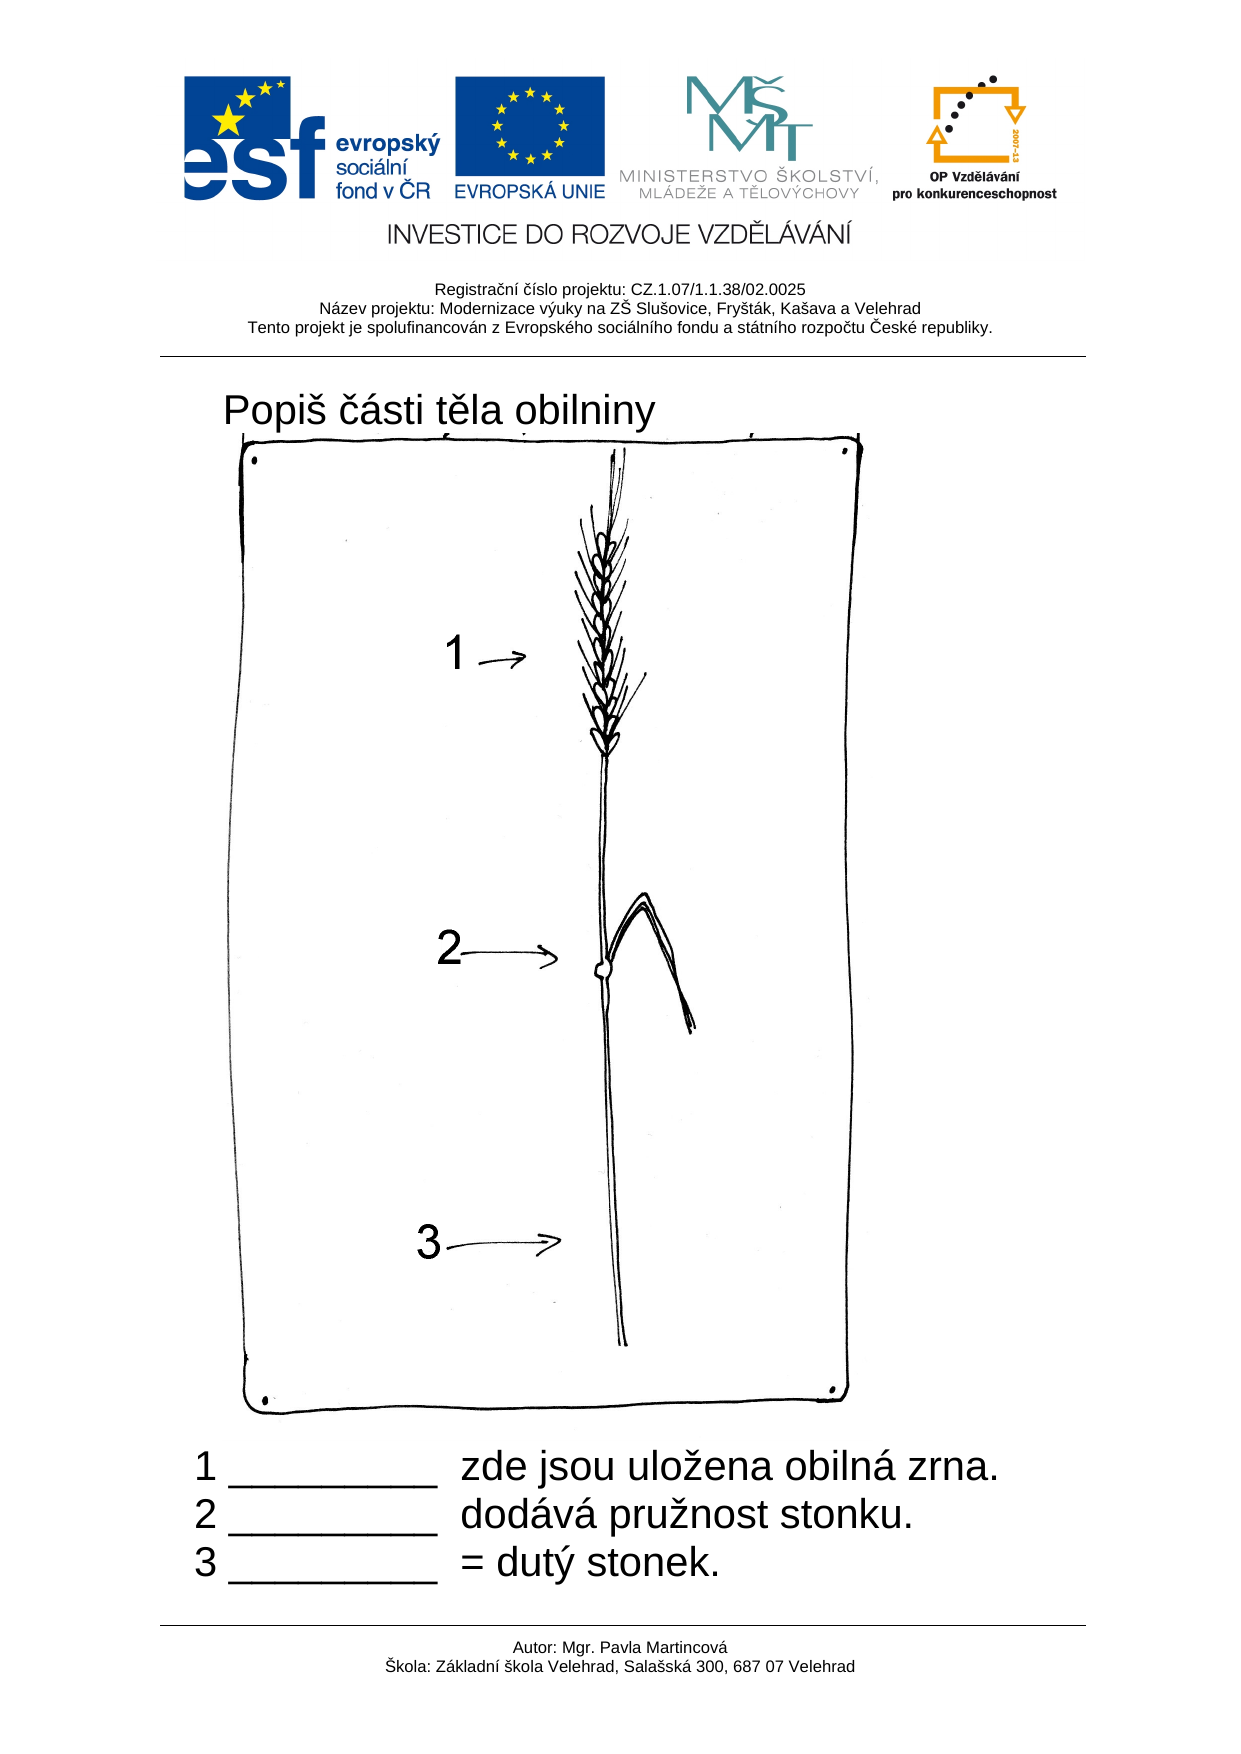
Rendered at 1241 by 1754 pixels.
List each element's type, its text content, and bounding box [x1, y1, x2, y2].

text 3 _________ = dutý stonek. [148, 1537, 1093, 1585]
text Popiš části těla obilniny [223, 385, 1093, 433]
picture [222, 433, 873, 1441]
picture [156, 58, 1085, 261]
text 1 _________ zde jsou uložena obilná zrna. [148, 1441, 1093, 1489]
text 2 _________ dodává pružnost stonku. [148, 1489, 1093, 1537]
